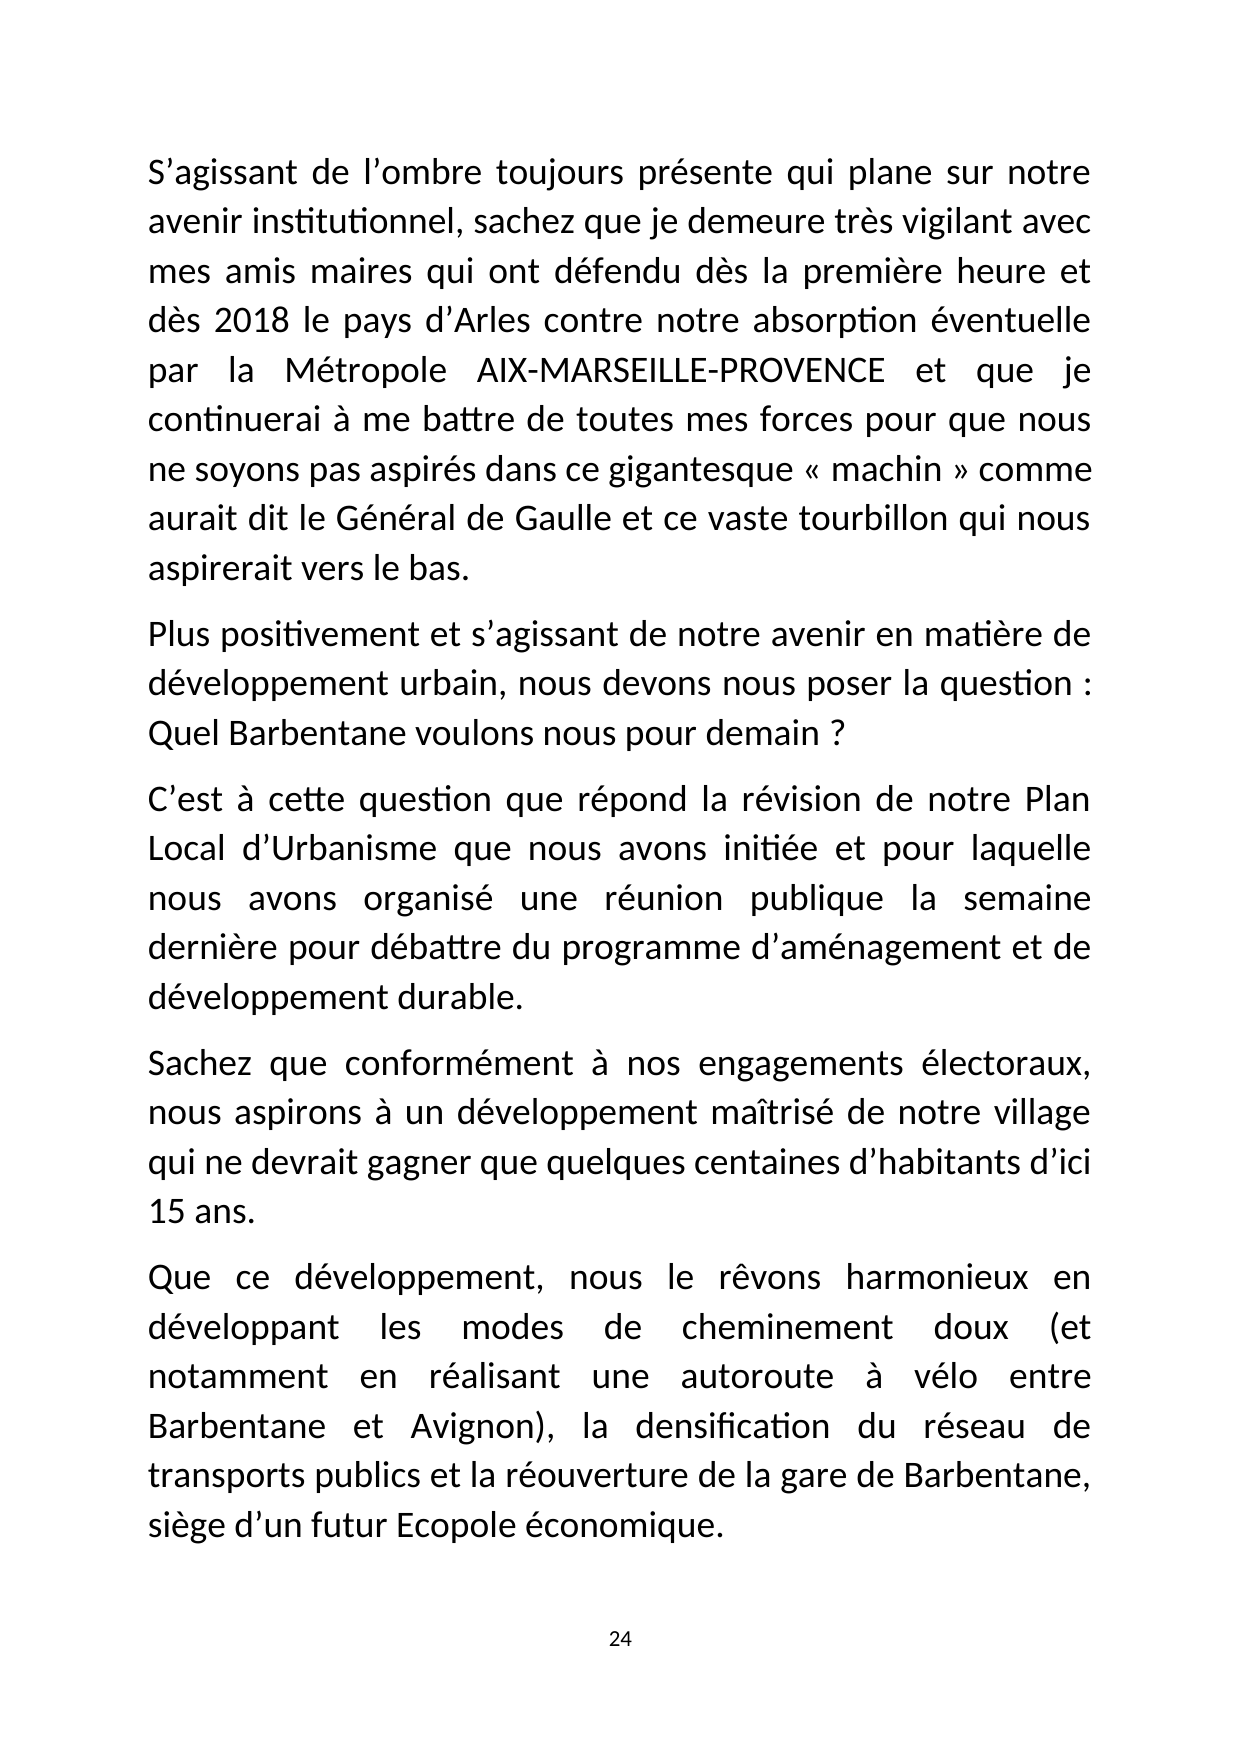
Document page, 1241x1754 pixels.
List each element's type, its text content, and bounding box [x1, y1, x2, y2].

text Sachez que conformément à nos engagements électoraux, nous aspirons à un développement maîtrisé de notre village qui ne devrait gagner que quelques centaines d’habitants d’ici 15 ans. [148, 1039, 1093, 1233]
text C’est à cette question que répond la révision de notre Plan Local d’Urbanisme que nous avons initiée et pour laquelle nous avons organisé une réunion publique la semaine dernière pour débattre du programme d’aménagement et de développement durable. [148, 775, 1093, 1018]
text Que ce développement, nous le rêvons harmonieux en développant les modes de cheminement doux (et notamment en réalisant une autoroute à vélo entre Barbentane et Avignon), la densification du réseau de transports publics et la réouverture de la gare de Barbentane, siège d’un futur Ecopole économique. [148, 1253, 1093, 1547]
text Plus positivement et s’agissant de notre avenir en matière de développement urbain, nous devons nous poser la question : Quel Barbentane voulons nous pour demain ? [148, 609, 1093, 754]
text S’agissant de l’ombre toujours présente qui plane sur notre avenir institutionnel, sachez que je demeure très vigilant avec mes amis maires qui ont défendu dès la première heure et dès 2018 le pays d’Arles contre notre absorption éventuelle par la Métropole AIX-MARSEILLE-PROVENCE et que je continuerai à me battre de toutes mes forces pour que nous ne soyons pas aspirés dans ce gigantesque « machin » comme aurait dit le Général de Gaulle et ce vaste tourbillon qui nous aspirerait vers le bas. [148, 148, 1093, 589]
